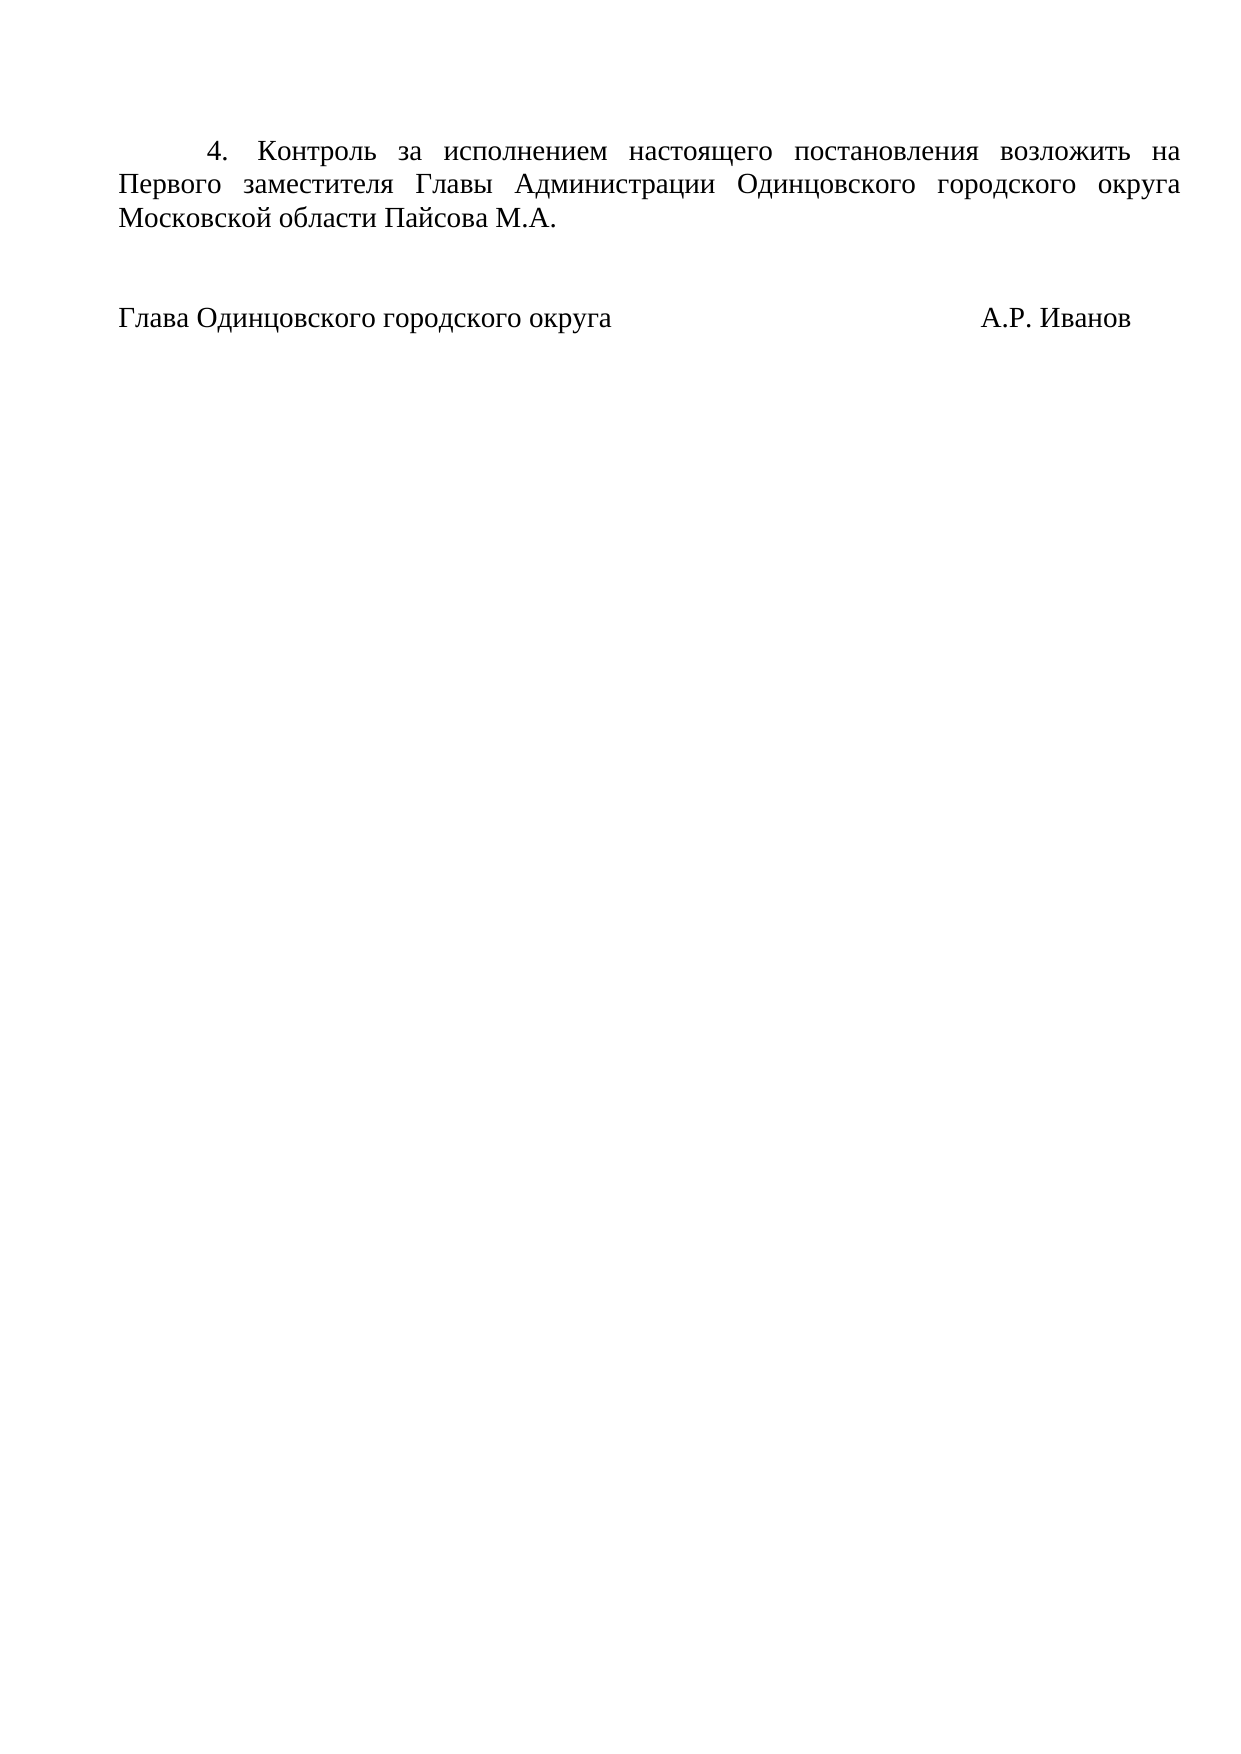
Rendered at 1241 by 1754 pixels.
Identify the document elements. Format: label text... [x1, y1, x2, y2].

text Глава Одинцовского городского округа А.Р. Иванов [118, 301, 1181, 334]
list Контроль за исполнением настоящего постановления возложить на Первого заместителя Главы Администрации Одинцовского городского округа Московской области Пайсова М.А. [118, 133, 1181, 233]
